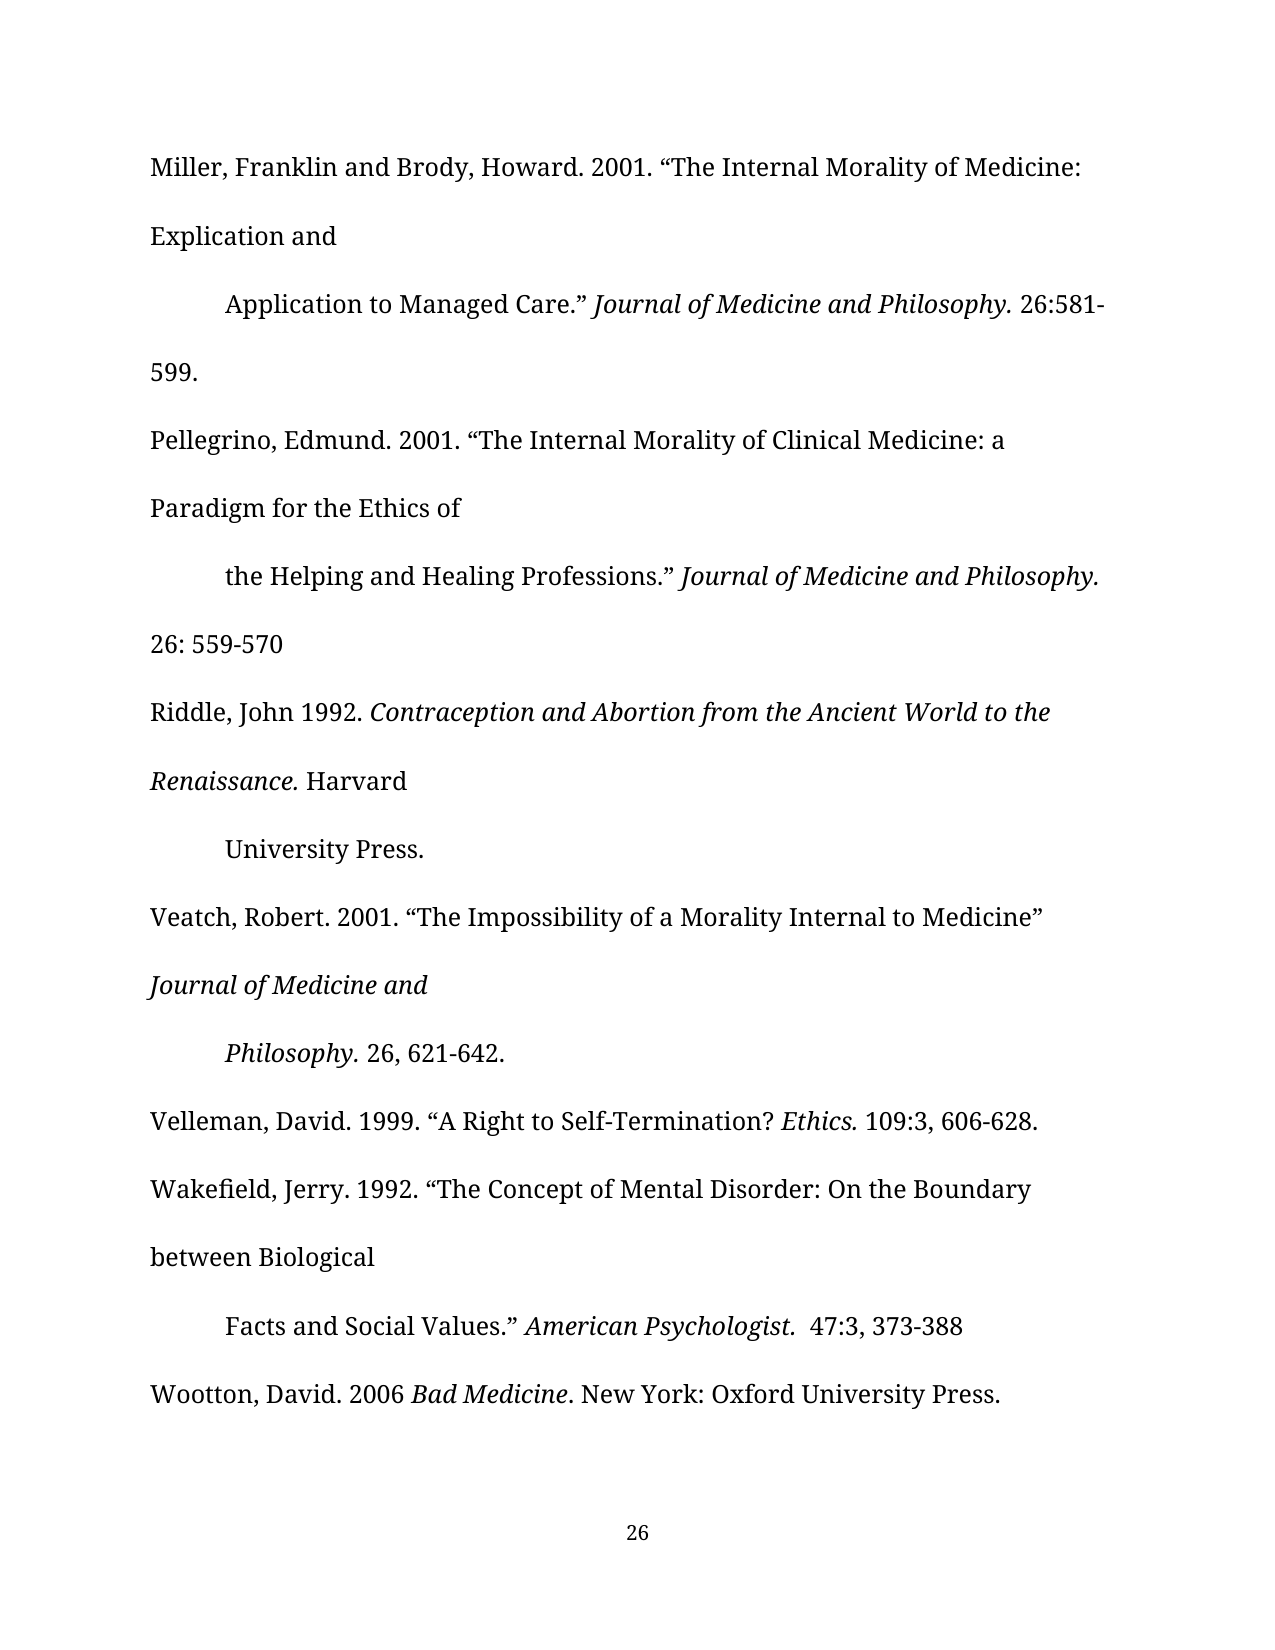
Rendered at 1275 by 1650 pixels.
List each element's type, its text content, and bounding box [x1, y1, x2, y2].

text Miller, Franklin and Brody, Howard. 2001. “The Internal Morality of Medicine: Explication and [150, 150, 1125, 252]
text Facts and Social Values.” American Psychologist. 47:3, 373-388 [150, 1308, 1125, 1342]
text the Helping and Healing Professions.” Journal of Medicine and Philosophy. 26: 559-570 [150, 559, 1125, 661]
text Riddle, John 1992. Contraception and Abortion from the Ancient World to the Renaissance. Harvard [150, 695, 1125, 797]
text Pellegrino, Edmund. 2001. “The Internal Morality of Clinical Medicine: a Paradigm for the Ethics of [150, 422, 1125, 525]
text Wakefield, Jerry. 1992. “The Concept of Mental Disorder: On the Boundary between Biological [150, 1172, 1125, 1274]
text Veatch, Robert. 2001. “The Impossibility of a Morality Internal to Medicine” Journal of Medicine and [150, 899, 1125, 1002]
text University Press. [150, 831, 1125, 865]
text Application to Managed Care.” Journal of Medicine and Philosophy. 26:581-599. [150, 286, 1125, 388]
text Philosophy. 26, 621-642. [150, 1036, 1125, 1070]
text Velleman, David. 1999. “A Right to Self-Termination? Ethics. 109:3, 606-628. [150, 1104, 1125, 1138]
text Wootton, David. 2006 Bad Medicine. New York: Oxford University Press. [150, 1376, 1125, 1410]
